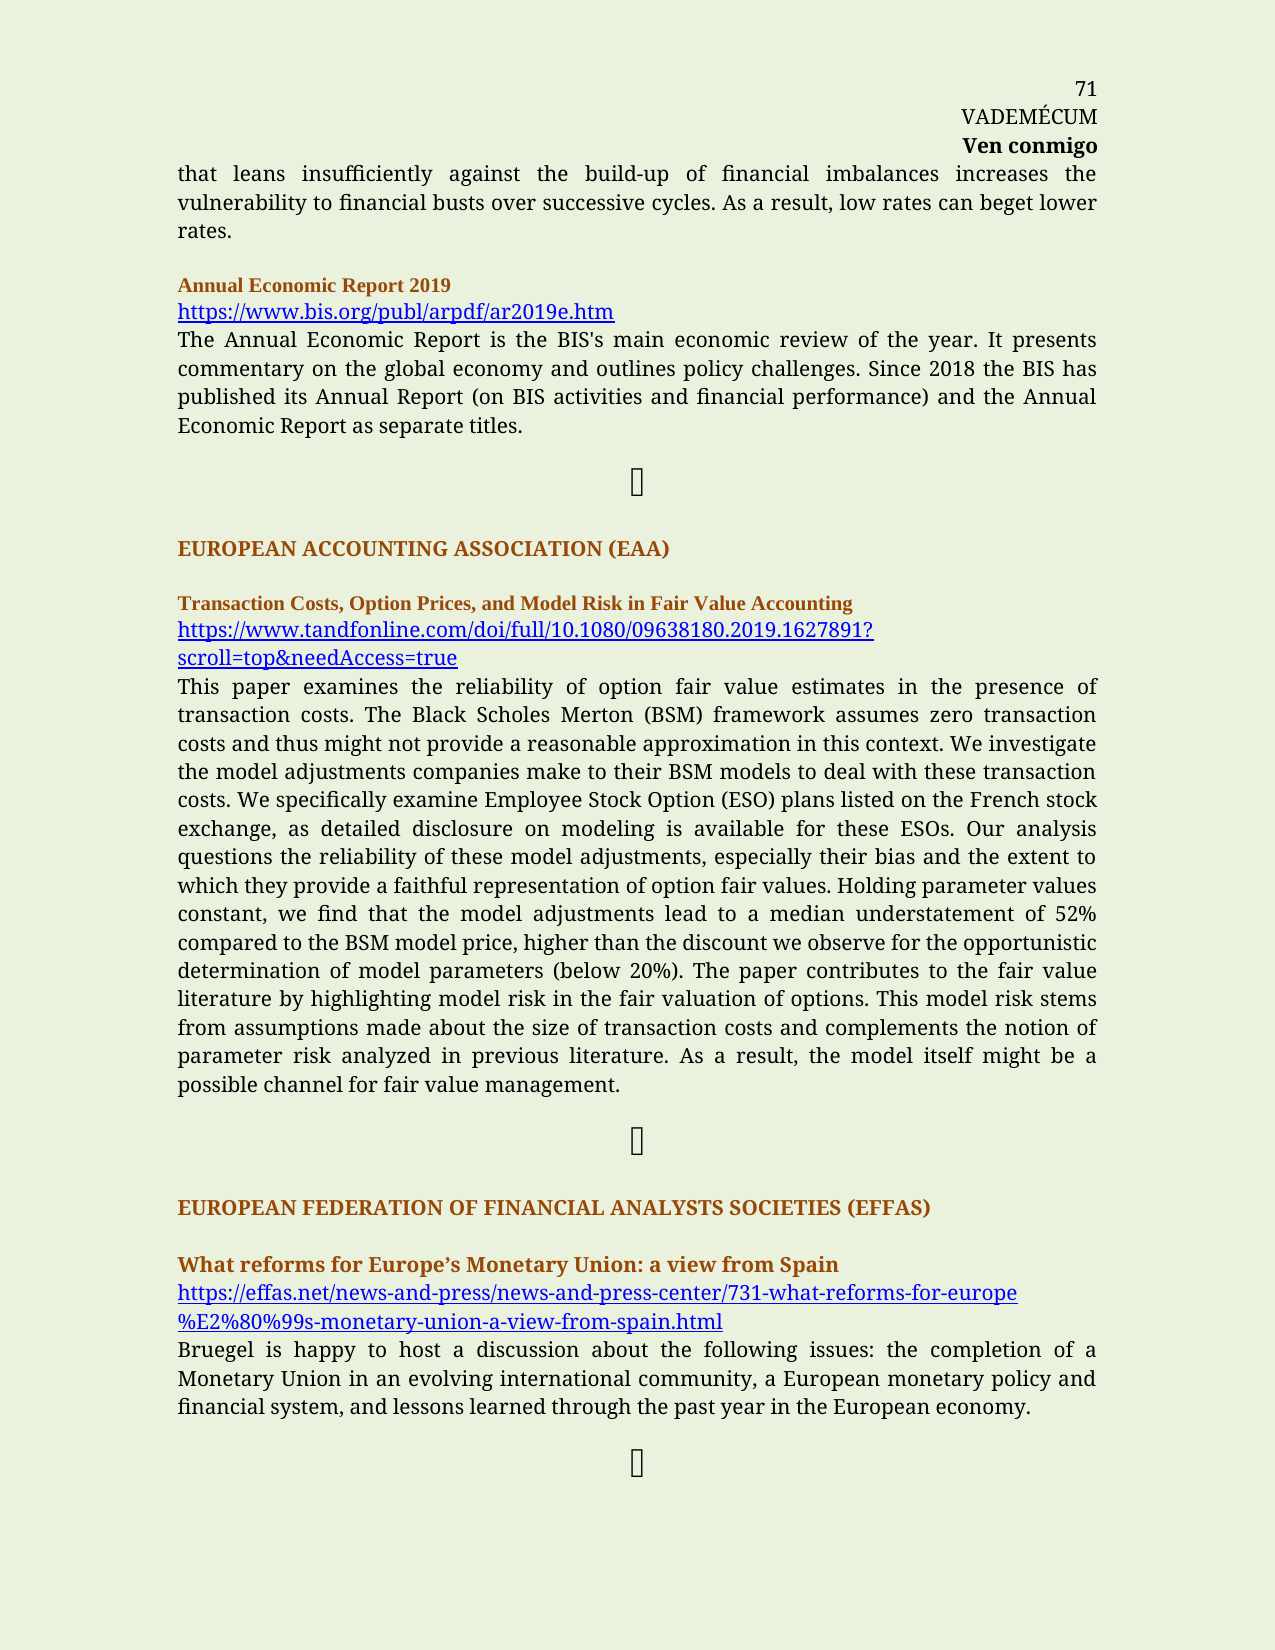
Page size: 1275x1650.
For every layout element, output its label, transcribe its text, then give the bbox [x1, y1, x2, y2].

text Annual Economic Report 2019 [177, 273, 1098, 297]
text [177, 159, 1098, 244]
text Transaction Costs, Option Prices, and Model Risk in Fair Value Accounting [177, 591, 1098, 615]
text Bruegel is happy to host a discussion about the following issues: the completion of a Monetary Union in an evolving international community, a European monetary policy and financial system, and lessons learned through the past year in the European economy. [177, 1335, 1098, 1421]
text What reforms for Europe’s Monetary Union: a view from Spain [177, 1250, 1098, 1278]
text EUROPEAN ACCOUNTING ASSOCIATION (EAA) [177, 534, 1098, 562]
text EUROPEAN FEDERATION OF FINANCIAL ANALYSTS SOCIETIES (EFFAS) [177, 1193, 1098, 1222]
text https://effas.net/news-and-press/news-and-press-center/731-what-reforms-for-europe%E2%80%99s-monetary-union-a-view-from-spain.html [177, 1278, 1098, 1335]
text The Annual Economic Report is the BIS's main economic review of the year. It presents commentary on the global economy and outlines policy challenges. Since 2018 the BIS has published its Annual Report (on BIS activities and financial performance) and the Annual Economic Report as separate titles. [177, 325, 1098, 439]
text This paper examines the reliability of option fair value estimates in the presence of transaction costs. The Black Scholes Merton (BSM) framework assumes zero transaction costs and thus might not provide a reasonable approximation in this context. We investigate the model adjustments companies make to their BSM models to deal with these transaction costs. We specifically examine Employee Stock Option (ESO) plans listed on the French stock exchange, as detailed disclosure on modeling is available for these ESOs. Our analysis questions the reliability of these model adjustments, especially their bias and the extent to which they provide a faithful representation of option fair values. Holding parameter values constant, we find that the model adjustments lead to a median understatement of 52% compared to the BSM model price, higher than the discount we observe for the opportunistic determination of model parameters (below 20%). The paper contributes to the fair value literature by highlighting model risk in the fair valuation of options. This model risk stems from assumptions made about the size of transaction costs and complements the notion of parameter risk analyzed in previous literature. As a result, the model itself might be a possible channel for fair value management. [177, 672, 1098, 1098]
text https://www.tandfonline.com/doi/full/10.1080/09638180.2019.1627891?scroll=top&needAccess=true [177, 615, 1098, 672]
text https://www.bis.org/publ/arpdf/ar2019e.htm [177, 297, 1098, 325]
